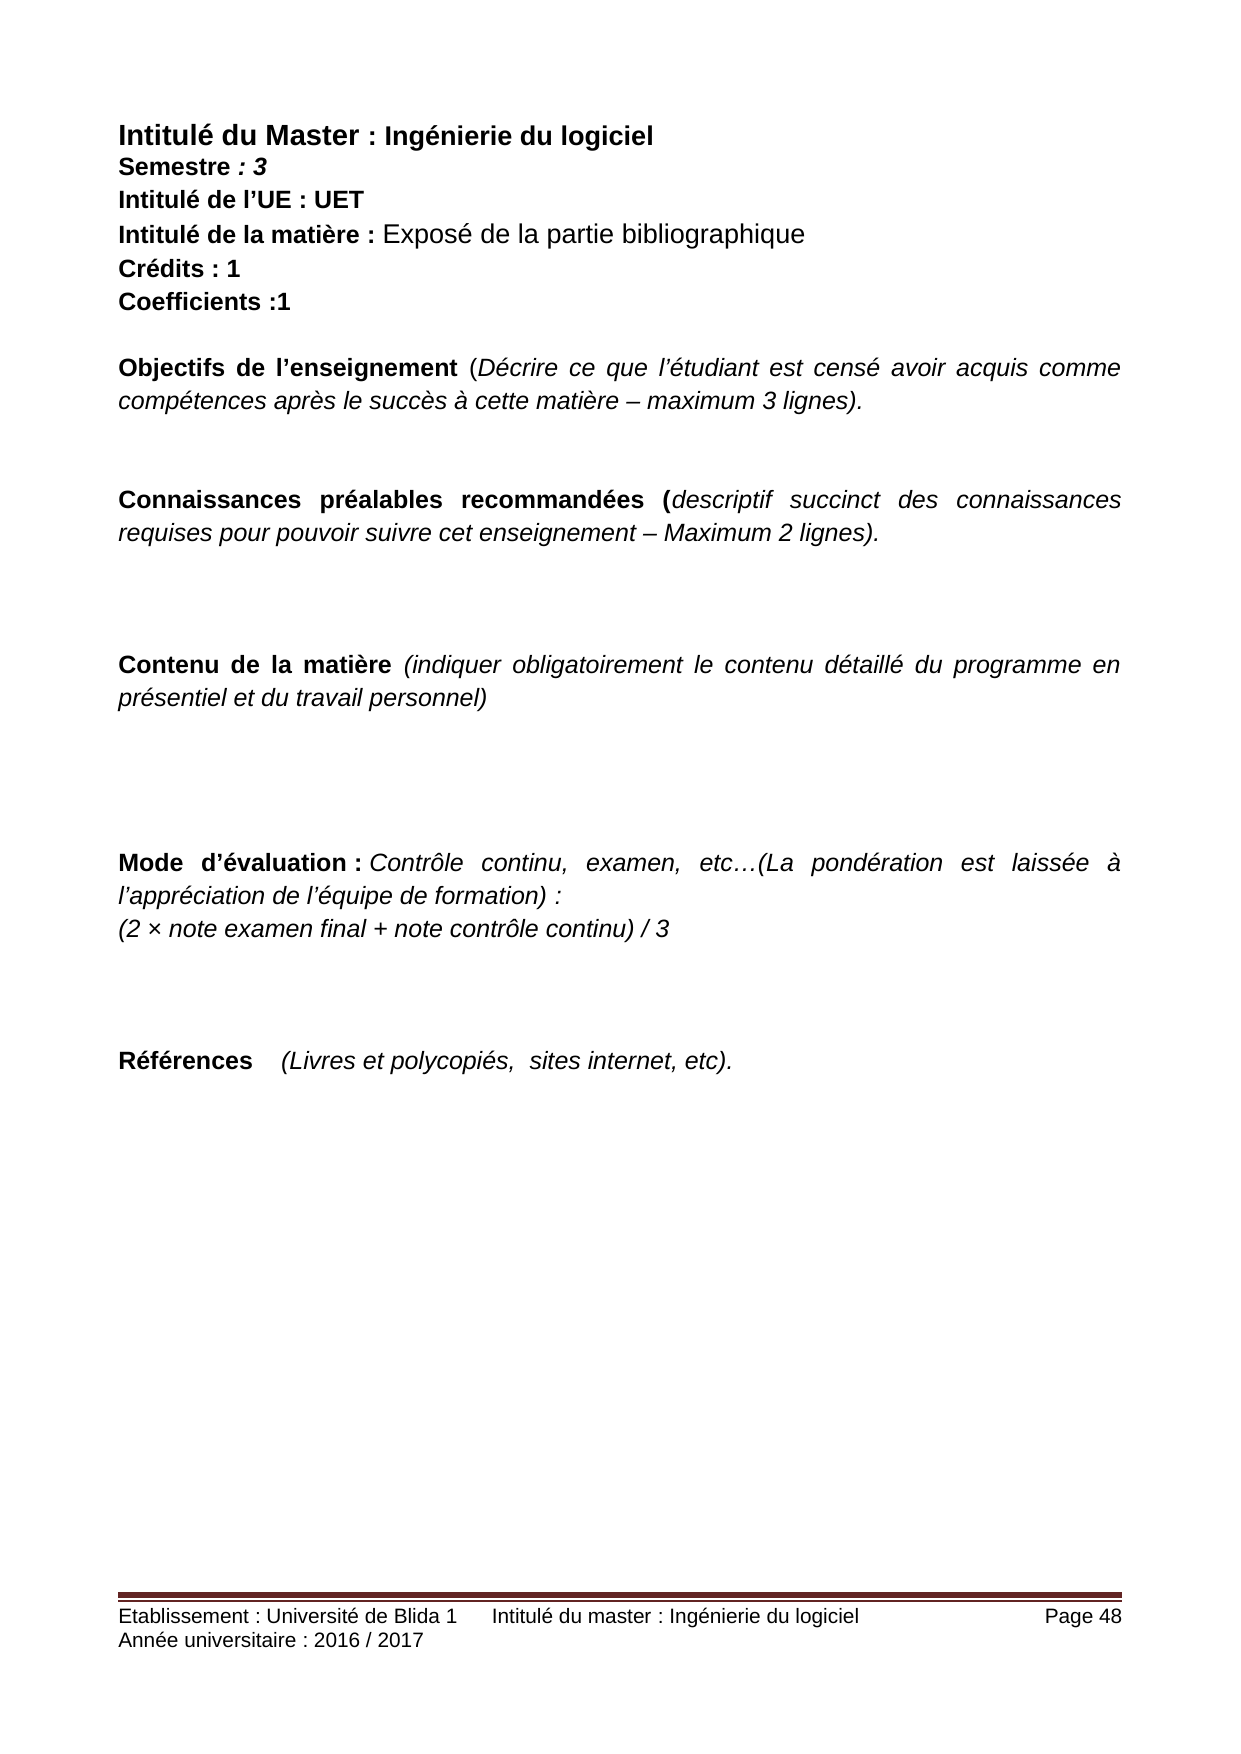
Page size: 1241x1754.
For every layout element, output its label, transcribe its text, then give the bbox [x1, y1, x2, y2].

text Intitulé de l’UE : UET [118, 185, 1093, 213]
text Objectifs de l’enseignement (Décrire ce que l’étudiant est censé avoir acquis comme compétences après le succès à cette matière – maximum 3 lignes). [118, 353, 1122, 414]
text Semestre : 3 [118, 152, 1122, 180]
text Coefficients :1 [118, 287, 1093, 315]
text Références (Livres et polycopiés, sites internet, etc). [118, 1046, 1122, 1075]
text Contenu de la matière (indiquer obligatoirement le contenu détaillé du programme en présentiel et du travail personnel) [118, 650, 1122, 712]
text Crédits : 1 [118, 254, 1093, 282]
text (2 × note examen final + note contrôle continu) / 3 [118, 914, 1122, 943]
text Connaissances préalables recommandées (descriptif succinct des connaissances requises pour pouvoir suivre cet enseignement – Maximum 2 lignes). [118, 485, 1122, 547]
text Intitulé du Master : Ingénierie du logiciel [118, 118, 1122, 152]
text Intitulé de la matière : Exposé de la partie bibliographique [118, 218, 1093, 249]
text Mode d’évaluation : Contrôle continu, examen, etc…(La pondération est laissée à l’appréciation de l’équipe de formation) : [118, 848, 1122, 910]
